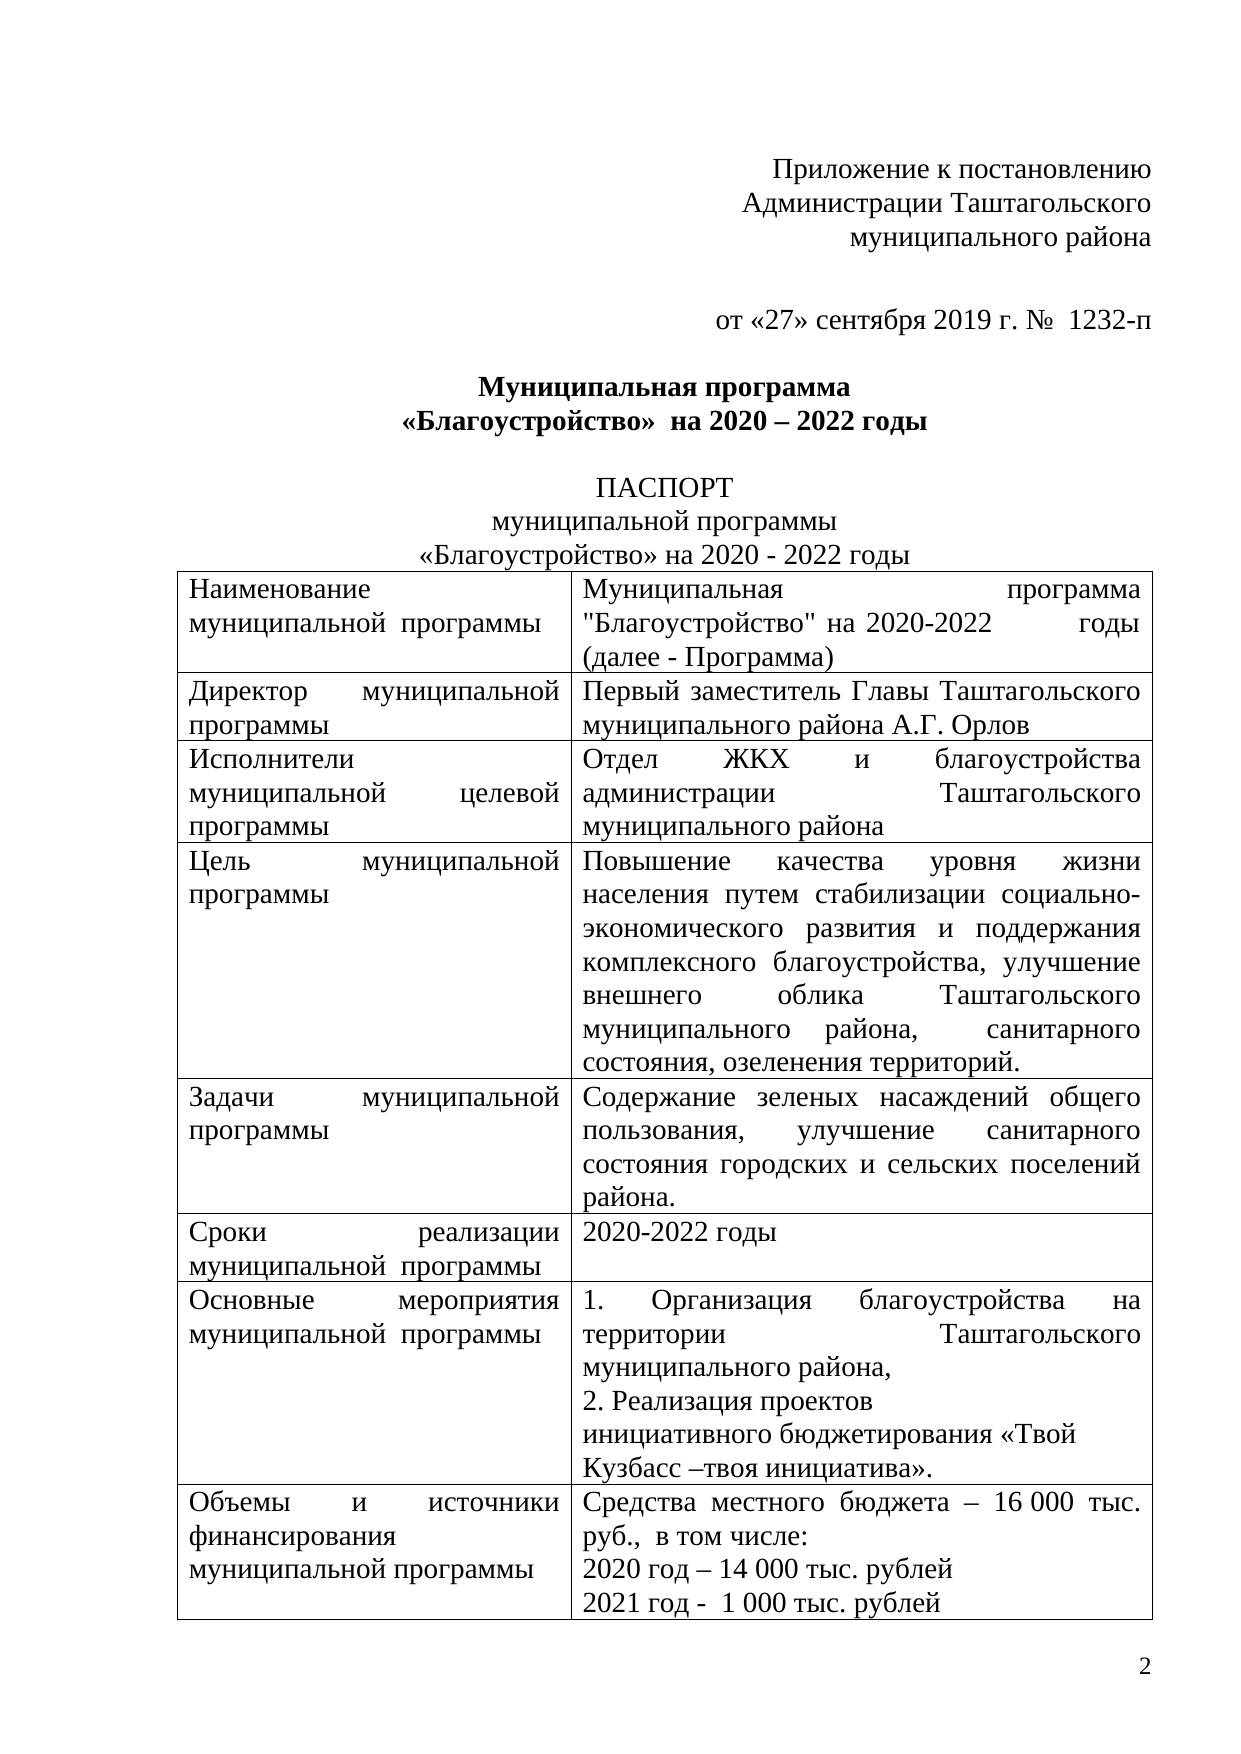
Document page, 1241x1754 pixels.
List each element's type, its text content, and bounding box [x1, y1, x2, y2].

table_header Муниципальная программа "Благоустройство" на 2020-2022 годы (далее - Программа) [572, 572, 1152, 672]
table_header Наименование муниципальной программы [178, 572, 571, 672]
table_cell Задачи муниципальной программы [178, 1079, 571, 1213]
table_cell Исполнители муниципальной целевой программы [178, 741, 571, 842]
table_cell 1. Организация благоустройства на территории Таштагольского муниципального района, 2. Реализация проектов инициативного бюджетирования «Твой Кузбасс –твоя инициатива». [572, 1282, 1152, 1483]
text от «27» сентября 2019 г. № 1232-п [177, 302, 1152, 336]
text Муниципальная программа [177, 369, 1152, 403]
table_cell 2020-2022 годы [572, 1214, 1152, 1281]
table_cell Отдел ЖКХ и благоустройства администрации Таштагольского муниципального района [572, 741, 1152, 842]
text «Благоустройство» на 2020 - 2022 годы [177, 537, 1152, 571]
text Приложение к постановлению [177, 152, 1152, 185]
table_cell Директор муниципальной программы [178, 673, 571, 740]
table_cell Основные мероприятия муниципальной программы [178, 1282, 571, 1483]
table_cell Первый заместитель Главы Таштагольского муниципального района А.Г. Орлов [572, 673, 1152, 740]
table_cell Сроки реализации муниципальной программы [178, 1214, 571, 1281]
text ПАСПОРТ [177, 470, 1152, 503]
text Администрации Таштагольского муниципального района [177, 185, 1152, 252]
text муниципальной программы [177, 503, 1152, 537]
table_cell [178, 1485, 571, 1619]
table_cell Повышение качества уровня жизни населения путем стабилизации социально-экономического развития и поддержания комплексного благоустройства, улучшение внешнего облика Таштагольского муниципального района, санитарного состояния, озеленения территорий. [572, 843, 1152, 1078]
text «Благоустройство» на 2020 – 2022 годы [177, 403, 1152, 436]
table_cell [572, 1485, 1152, 1619]
table_cell Цель муниципальной программы [178, 843, 571, 1078]
table_cell Содержание зеленых насаждений общего пользования, улучшение санитарного состояния городских и сельских поселений района. [572, 1079, 1152, 1213]
